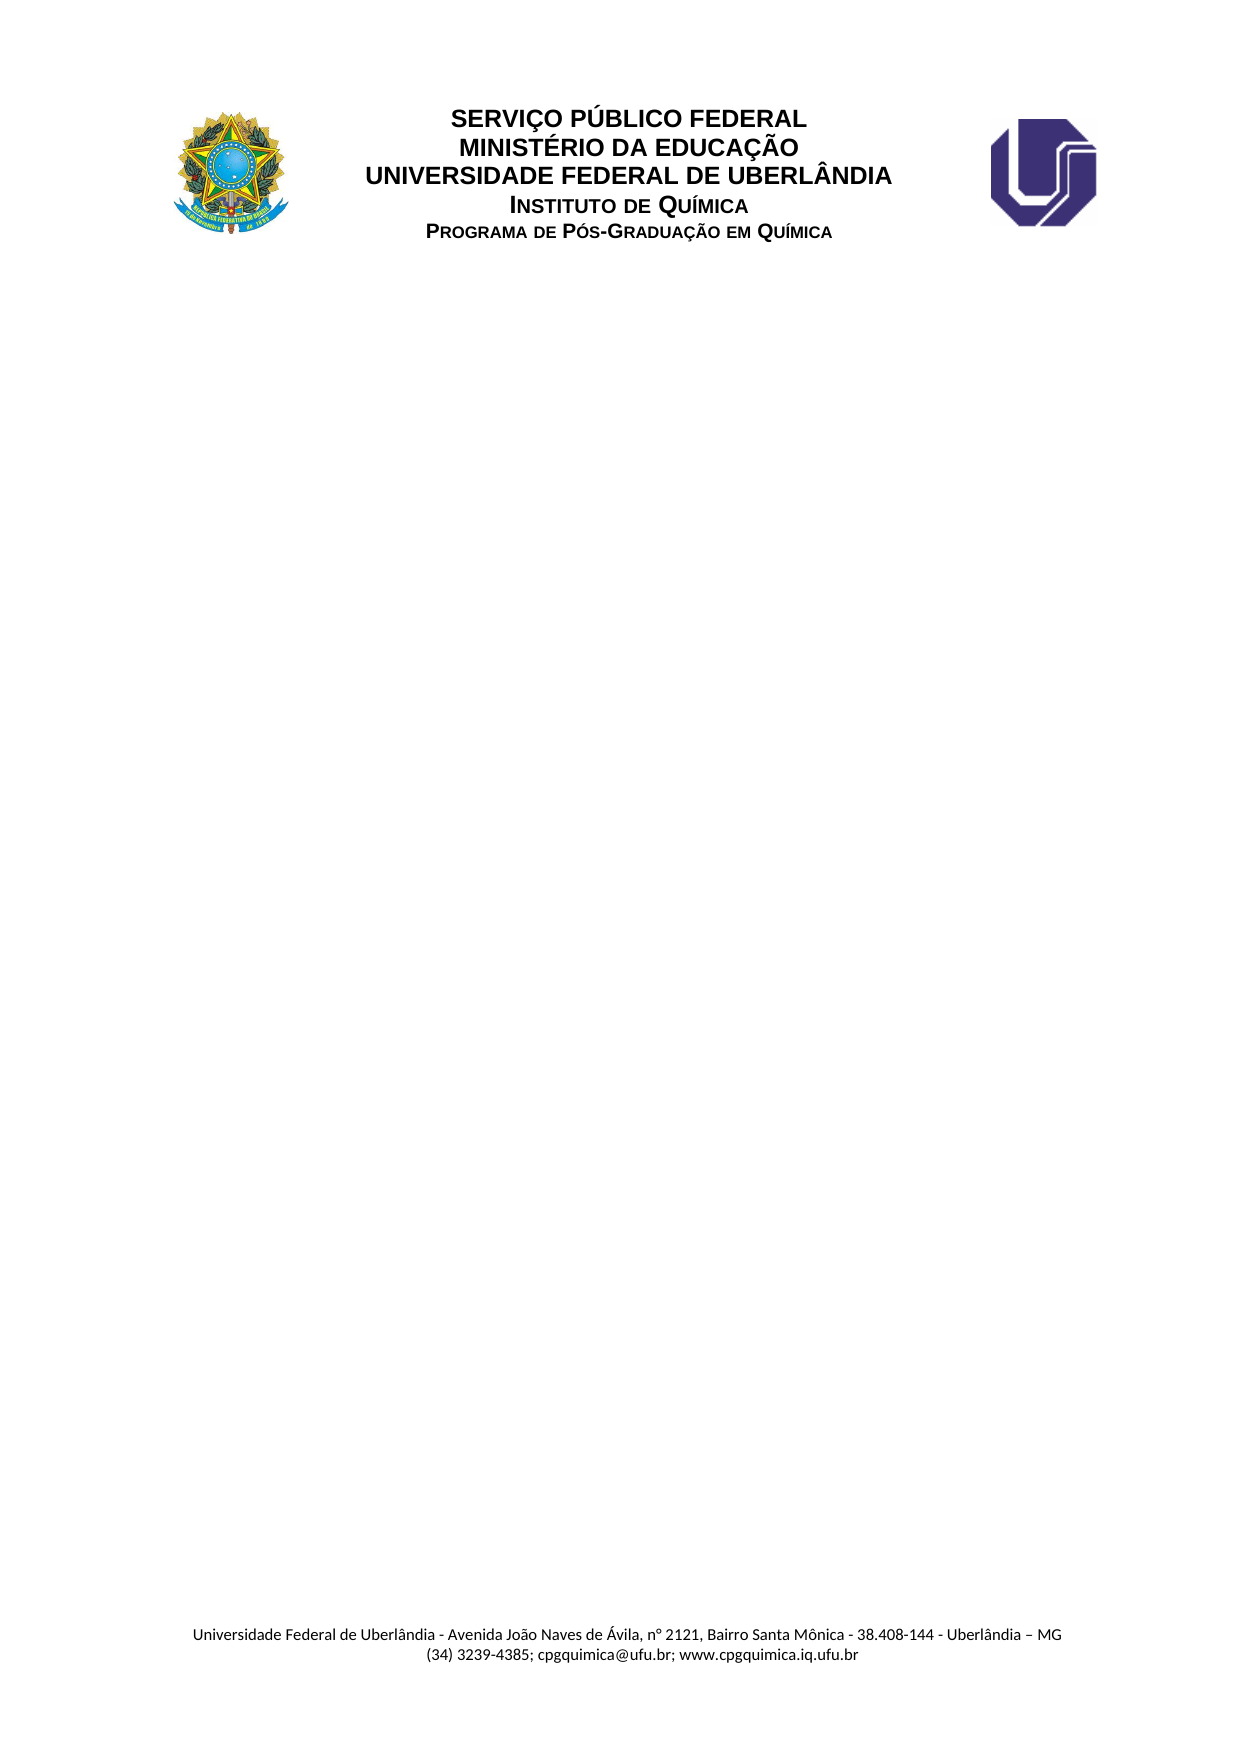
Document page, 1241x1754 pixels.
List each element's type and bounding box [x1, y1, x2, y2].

picture [173, 112, 289, 234]
picture [991, 119, 1098, 228]
